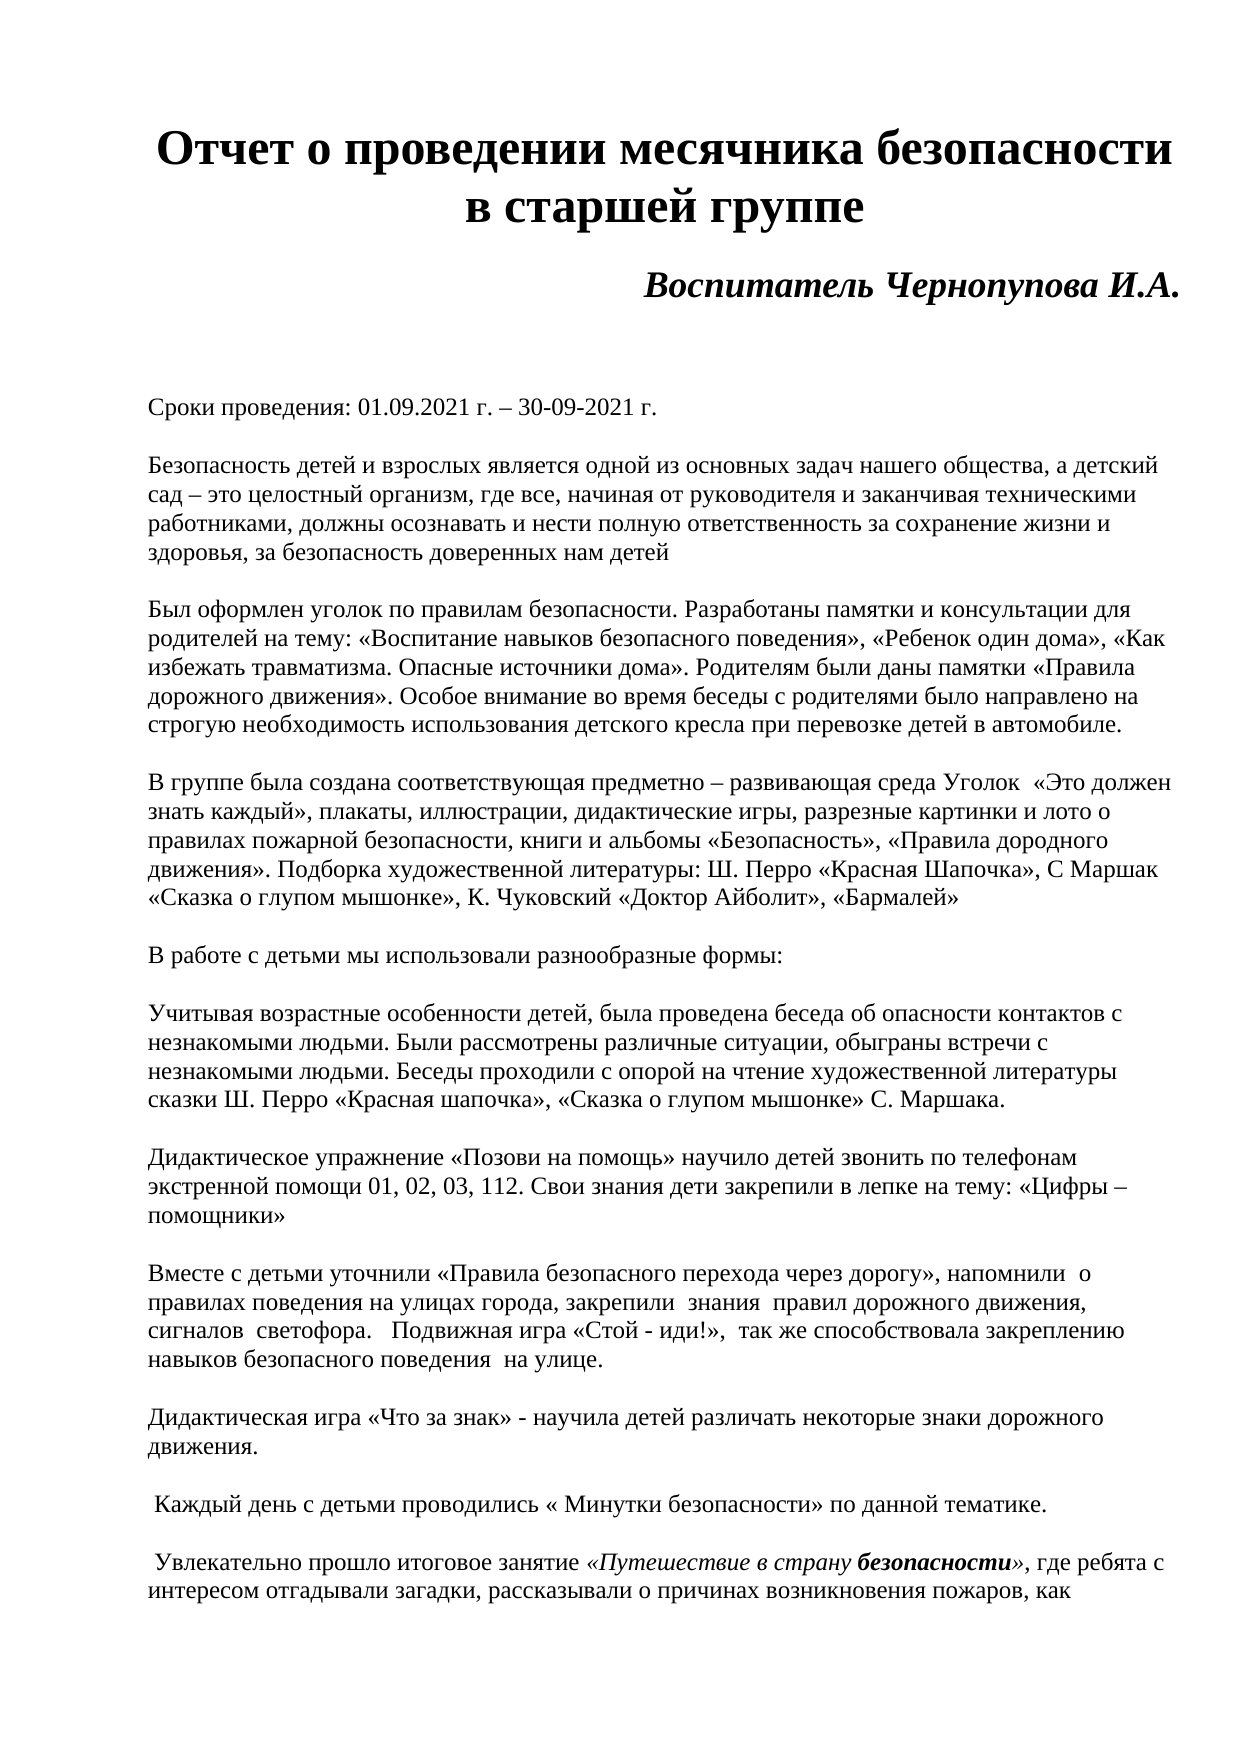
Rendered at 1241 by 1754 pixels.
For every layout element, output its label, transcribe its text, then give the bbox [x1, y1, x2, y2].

text Отчет о проведении месячника безопасности в старшей группе [148, 118, 1181, 233]
text Дидактическая игра «Что за знак» - научила детей различать некоторые знаки дорожного движения. [148, 1402, 1181, 1459]
text Был оформлен уголок по правилам безопасности. Разработаны памятки и консультации для родителей на тему: «Воспитание навыков безопасного поведения», «Ребенок один дома», «Как избежать травматизма. Опасные источники дома». Родителям были даны памятки «Правила дорожного движения». Особое внимание во время беседы с родителями было направлено на строгую необходимость использования детского кресла при перевозке детей в автомобиле. [148, 594, 1181, 738]
text Безопасность детей и взрослых является одной из основных задач нашего общества, а детский сад – это целостный организм, где все, начиная от руководителя и заканчивая техническими работниками, должны осознавать и нести полную ответственность за сохранение жизни и здоровья, за безопасность доверенных нам детей [148, 450, 1181, 565]
text Учитывая возрастные особенности детей, была проведена беседа об опасности контактов с незнакомыми людьми. Были рассмотрены различные ситуации, обыграны встречи с незнакомыми людьми. Беседы проходили с опорой на чтение художественной литературы сказки Ш. Перро «Красная шапочка», «Сказка о глупом мышонке» С. Маршака. [148, 998, 1181, 1113]
text Дидактическое упражнение «Позови на помощь» научило детей звонить по телефонам экстренной помощи 01, 02, 03, 112. Свои знания дети закрепили в лепке на тему: «Цифры – помощники» [148, 1142, 1181, 1229]
text Воспитатель Чернопупова И.А. [148, 262, 1181, 305]
text Сроки проведения: 01.09.2021 г. – 30-09-2021 г. [148, 392, 1181, 421]
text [148, 1547, 1181, 1604]
text В группе была создана соответствующая предметно – развивающая среда Уголок «Это должен знать каждый», плакаты, иллюстрации, дидактические игры, разрезные картинки и лото о правилах пожарной безопасности, книги и альбомы «Безопасность», «Правила дородного движения». Подборка художественной литературы: Ш. Перро «Красная Шапочка», С Маршак «Сказка о глупом мышонке», К. Чуковский «Доктор Айболит», «Бармалей» [148, 767, 1181, 911]
text Вместе с детьми уточнили «Правила безопасного перехода через дорогу», напомнили о правилах поведения на улицах города, закрепили знания правил дорожного движения, сигналов светофора. Подвижная игра «Стой - иди!», так же способствовала закреплению навыков безопасного поведения на улице. [148, 1258, 1181, 1373]
text Каждый день с детьми проводились « Минутки безопасности» по данной тематике. [148, 1489, 1181, 1517]
text В работе с детьми мы использовали разнообразные формы: [148, 940, 1181, 969]
